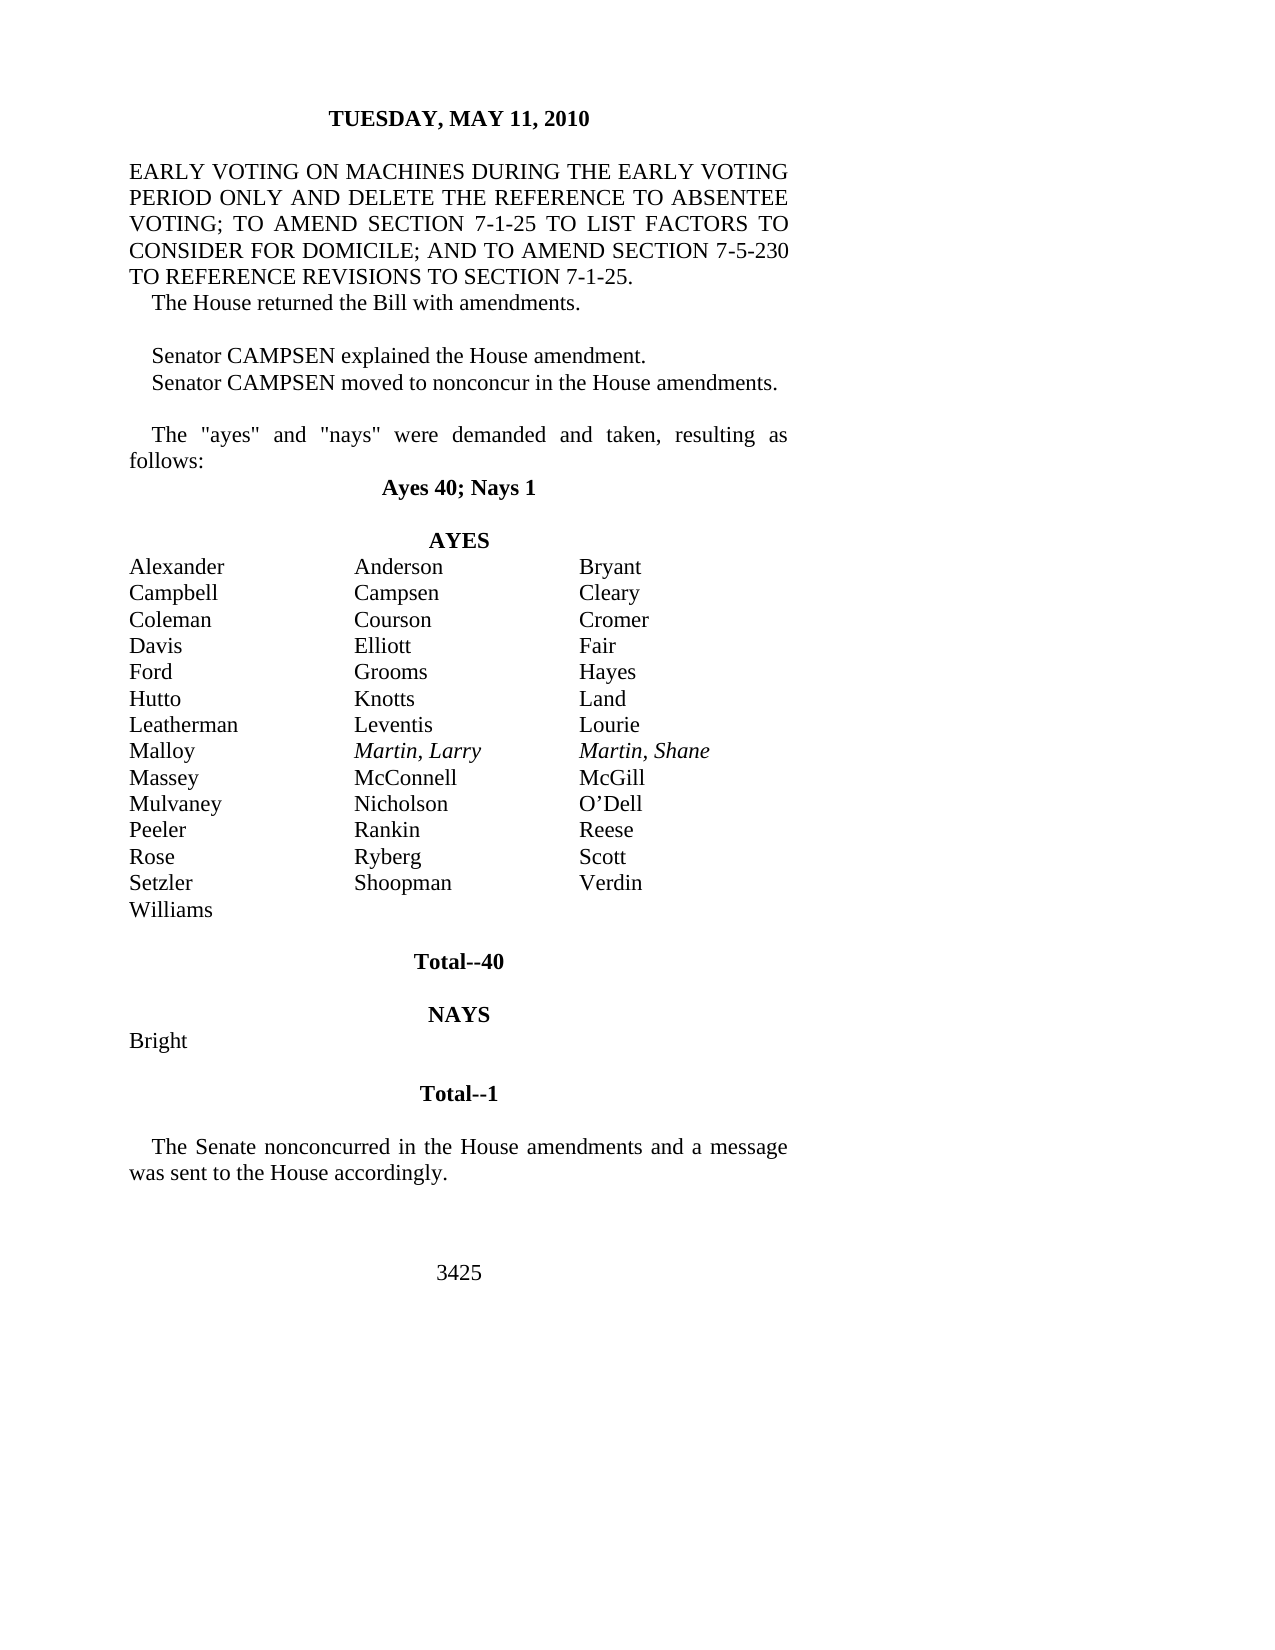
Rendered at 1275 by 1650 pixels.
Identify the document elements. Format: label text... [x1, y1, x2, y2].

text Senator CAMPSEN moved to nonconcur in the House amendments. [129, 368, 789, 395]
text Total--40 [129, 948, 789, 975]
text Alexander Anderson Bryant [129, 553, 789, 579]
text Ayes 40; Nays 1 [129, 474, 789, 500]
text Coleman Courson Cromer [129, 606, 789, 632]
text Campbell Campsen Cleary [129, 579, 789, 606]
text The "ayes" and "nays" were demanded and taken, resulting as follows: [129, 421, 789, 474]
text Rose Ryberg Scott [129, 843, 789, 869]
text AYES [129, 527, 789, 553]
text Setzler Shoopman Verdin [129, 869, 789, 896]
text The Senate nonconcurred in the House amendments and a message was sent to the House accordingly. [129, 1133, 789, 1186]
text Peeler Rankin Reese [129, 817, 789, 843]
text Total--1 [129, 1080, 789, 1106]
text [129, 158, 789, 289]
text Massey McConnell McGill [129, 764, 789, 790]
text Hutto Knotts Land [129, 685, 789, 711]
text Ford Grooms Hayes [129, 658, 789, 685]
text Senator CAMPSEN explained the House amendment. [129, 342, 789, 368]
text Williams [129, 896, 789, 922]
text The House returned the Bill with amendments. [129, 289, 789, 316]
text NAYS [129, 1001, 789, 1027]
text Malloy Martin, Larry Martin, Shane [129, 737, 789, 764]
text Mulvaney Nicholson O’Dell [129, 790, 789, 817]
text Bright [129, 1027, 789, 1054]
text Leatherman Leventis Lourie [129, 711, 789, 737]
text Davis Elliott Fair [129, 632, 789, 658]
